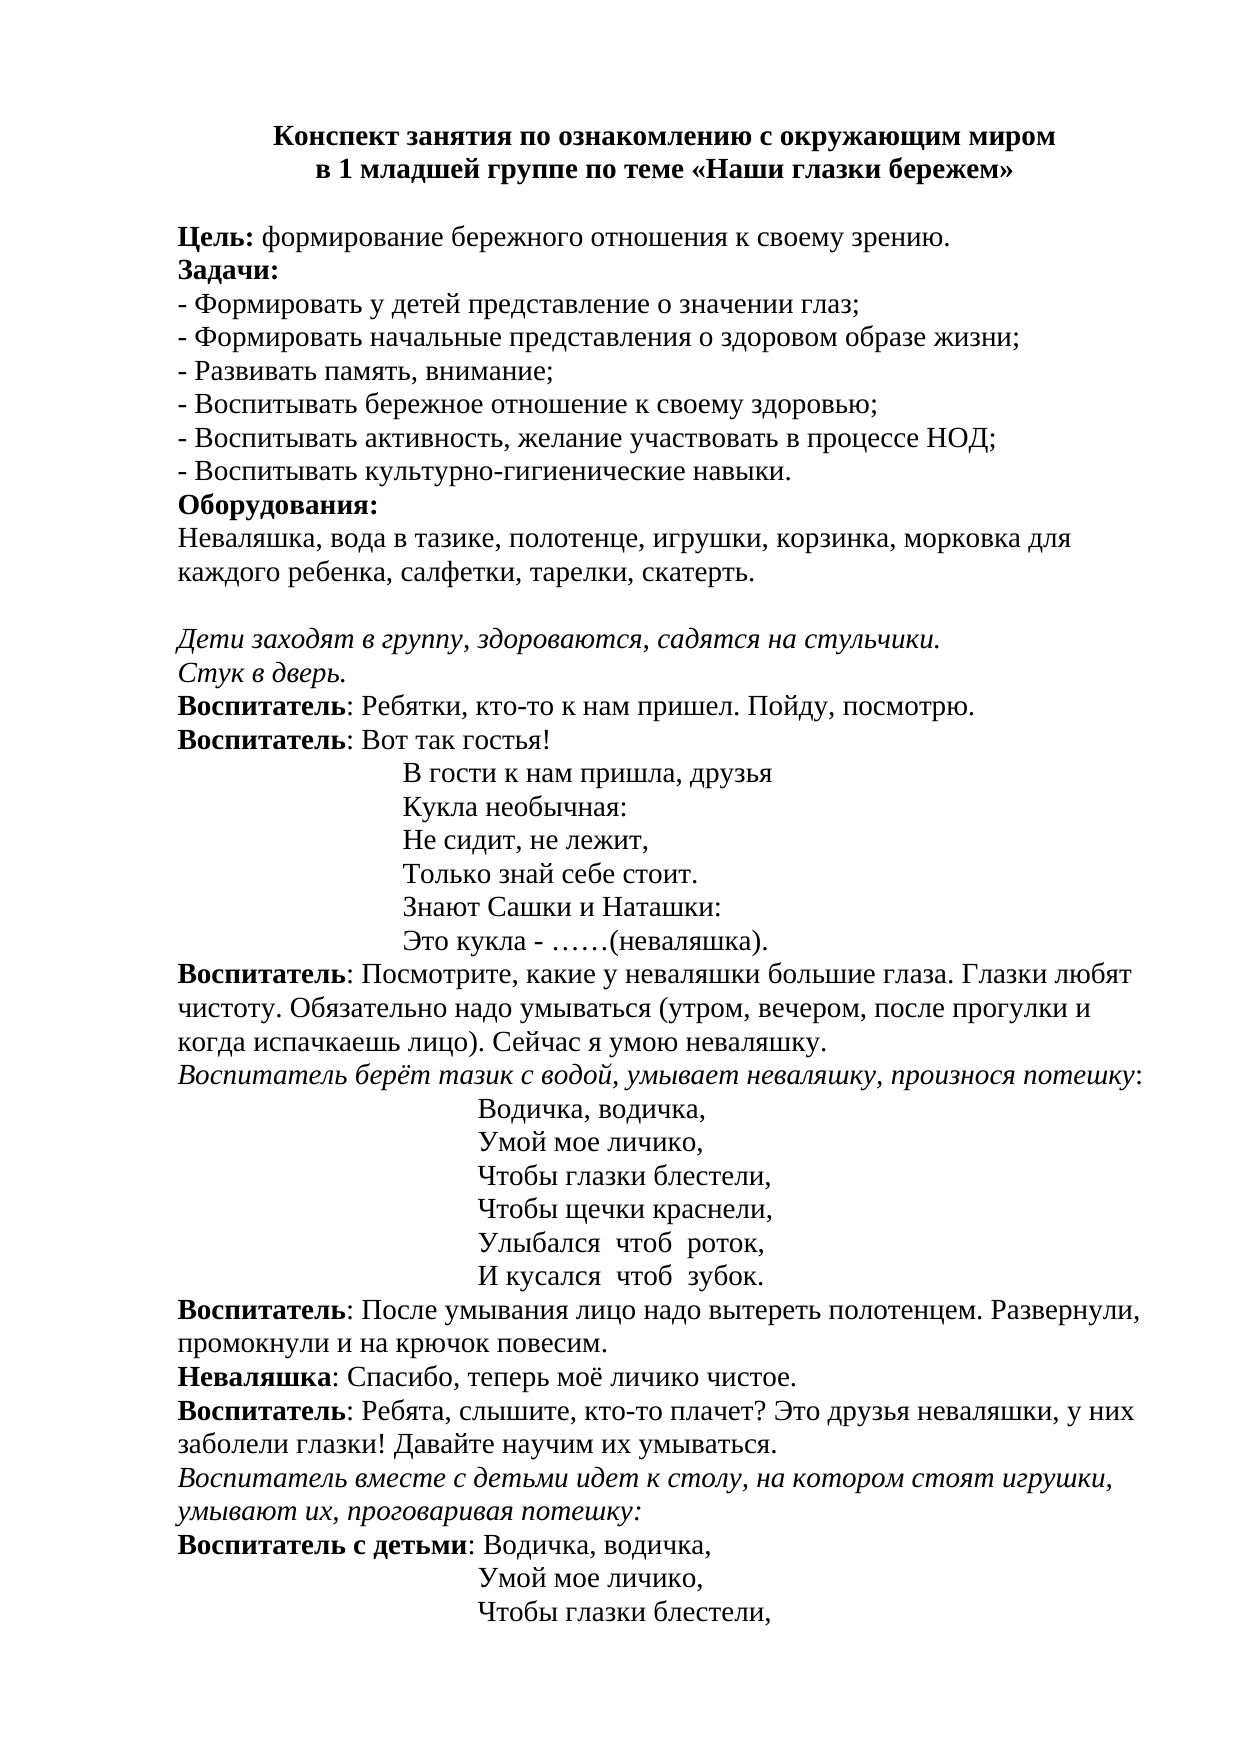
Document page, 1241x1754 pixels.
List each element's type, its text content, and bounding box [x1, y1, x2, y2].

text Воспитатель: Вот так гостья! [177, 722, 1152, 755]
text Знают Сашки и Наташки: [402, 889, 1152, 923]
text Конспект занятия по ознакомлению с окружающим миром [177, 118, 1152, 152]
text И кусался чтоб зубок. [477, 1258, 1152, 1292]
text Оборудования: [177, 487, 1152, 521]
text Умой мое личико, [477, 1124, 1152, 1158]
text Чтобы глазки блестели, [477, 1158, 1152, 1191]
text Цель: формирование бережного отношения к своему зрению. [177, 219, 1152, 252]
text Только знай себе стоит. [402, 856, 1152, 889]
text Воспитатель с детьми: Водичка, водичка, [177, 1527, 1152, 1560]
text Это кукла - ……(неваляшка). [402, 923, 1152, 957]
text Чтобы щечки краснели, [477, 1191, 1152, 1225]
text Задачи: [177, 252, 1152, 286]
text - Воспитывать культурно-гигиенические навыки. [177, 453, 1152, 487]
text Воспитатель берёт тазик с водой, умывает неваляшку, произнося потешку: [177, 1057, 1152, 1091]
text - Воспитывать бережное отношение к своему здоровью; [177, 386, 1152, 420]
text Воспитатель: Ребятки, кто-то к нам пришел. Пойду, посмотрю. [177, 688, 1152, 722]
text Чтобы глазки блестели, [477, 1594, 1152, 1627]
text Водичка, водичка, [477, 1091, 1152, 1124]
text Кукла необычная: [402, 789, 1152, 822]
text Воспитатель: После умывания лицо надо вытереть полотенцем. Развернули, промокнули и на крючок повесим. [177, 1292, 1152, 1359]
text Умой мое личико, [477, 1560, 1152, 1594]
text Улыбался чтоб роток, [477, 1225, 1152, 1258]
text - Формировать у детей представление о значении глаз; [177, 286, 1152, 319]
text Дети заходят в группу, здороваются, садятся на стульчики. [177, 621, 1152, 655]
text Воспитатель вместе с детьми идет к столу, на котором стоят игрушки, умывают их, проговаривая потешку: [177, 1460, 1152, 1527]
text Воспитатель: Ребята, слышите, кто-то плачет? Это друзья неваляшки, у них заболели глазки! Давайте научим их умываться. [177, 1393, 1152, 1460]
text - Развивать память, внимание; [177, 353, 1152, 386]
text Не сидит, не лежит, [402, 822, 1152, 856]
text Стук в дверь. [177, 655, 1152, 688]
text В гости к нам пришла, друзья [402, 755, 1152, 789]
text Неваляшка, вода в тазике, полотенце, игрушки, корзинка, морковка для каждого ребенка, салфетки, тарелки, скатерть. [177, 521, 1152, 588]
text в 1 младшей группе по теме «Наши глазки бережем» [177, 152, 1152, 185]
text Воспитатель: Посмотрите, какие у неваляшки большие глаза. Глазки любят чистоту. Обязательно надо умываться (утром, вечером, после прогулки и когда испачкаешь лицо). Сейчас я умою неваляшку. [177, 957, 1152, 1057]
text Неваляшка: Спасибо, теперь моё личико чистое. [177, 1359, 1152, 1393]
text - Воспитывать активность, желание участвовать в процессе НОД; [177, 420, 1152, 453]
text - Формировать начальные представления о здоровом образе жизни; [177, 319, 1152, 353]
